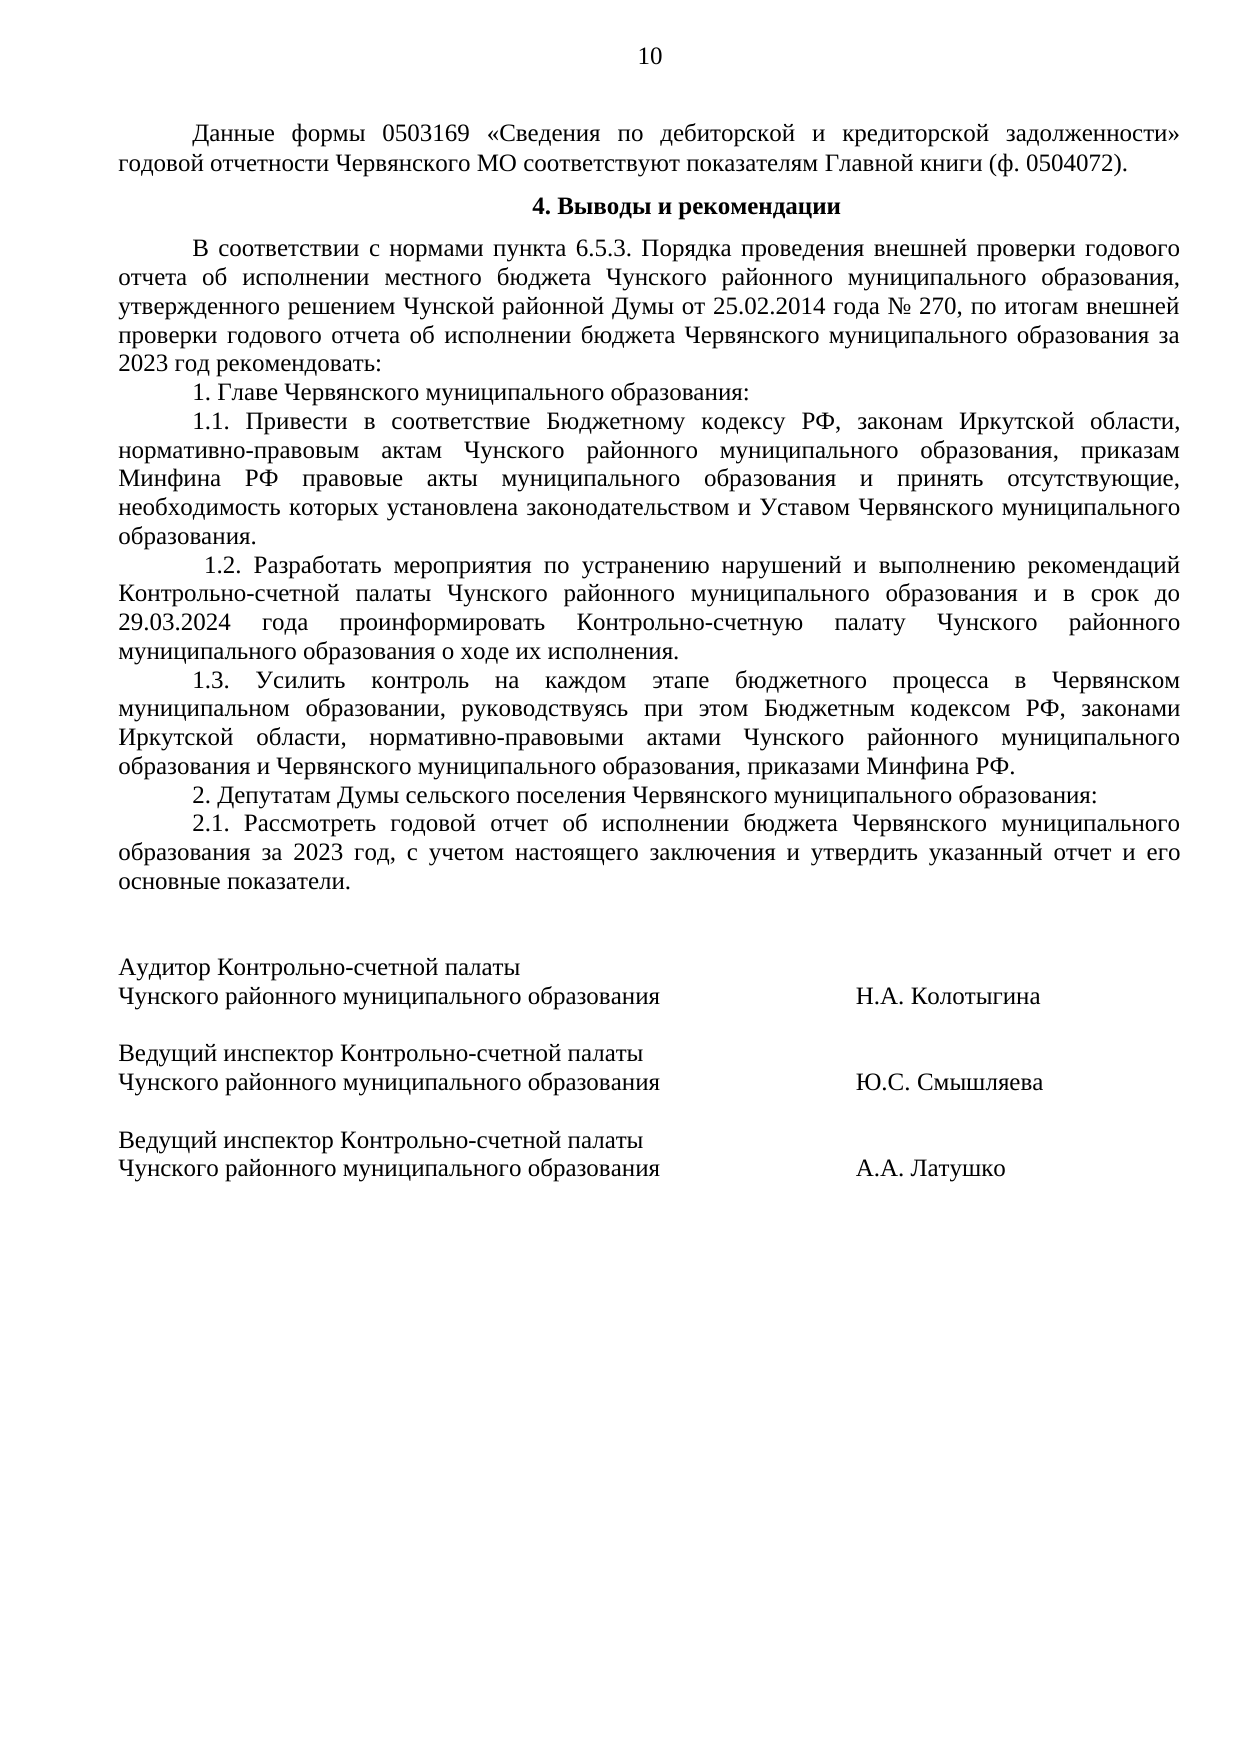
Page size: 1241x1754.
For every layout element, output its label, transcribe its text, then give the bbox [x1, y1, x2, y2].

text Ведущий инспектор Контрольно-счетной палаты [118, 1038, 1181, 1067]
text Чунского районного муниципального образования Ю.С. Смышляева [118, 1067, 1181, 1096]
text 2. Депутатам Думы сельского поселения Червянского муниципального образования: [118, 780, 1181, 808]
text 1.3. Усилить контроль на каждом этапе бюджетного процесса в Червянском муниципальном образовании, руководствуясь при этом Бюджетным кодексом РФ, законами Иркутской области, нормативно-правовыми актами Чунского районного муниципального образования и Червянского муниципального образования, приказами Минфина РФ. [118, 665, 1181, 780]
text 1.1. Привести в соответствие Бюджетному кодексу РФ, законам Иркутской области, нормативно-правовым актам Чунского районного муниципального образования, приказам Минфина РФ правовые акты муниципального образования и принять отсутствующие, необходимость которых установлена законодательством и Уставом Червянского муниципального образования. [118, 406, 1181, 550]
text Чунского районного муниципального образования А.А. Латушко [118, 1153, 1181, 1182]
text 4. Выводы и рекомендации [118, 191, 1181, 219]
text В соответствии с нормами пункта 6.5.3. Порядка проведения внешней проверки годового отчета об исполнении местного бюджета Чунского районного муниципального образования, утвержденного решением Чунской районной Думы от 25.02.2014 года № 270, по итогам внешней проверки годового отчета об исполнении бюджета Червянского муниципального образования за 2023 год рекомендовать: [118, 233, 1181, 377]
text 1. Главе Червянского муниципального образования: [118, 377, 1181, 406]
text Аудитор Контрольно-счетной палаты [118, 952, 1181, 981]
text Чунского районного муниципального образования Н.А. Колотыгина [118, 981, 1181, 1010]
text 1.2. Разработать мероприятия по устранению нарушений и выполнению рекомендаций Контрольно-счетной палаты Чунского районного муниципального образования и в срок до 29.03.2024 года проинформировать Контрольно-счетную палату Чунского районного муниципального образования о ходе их исполнения. [118, 550, 1181, 665]
text 2.1. Рассмотреть годовой отчет об исполнении бюджета Червянского муниципального образования за 2023 год, с учетом настоящего заключения и утвердить указанный отчет и его основные показатели. [118, 808, 1181, 895]
text Данные формы 0503169 «Сведения по дебиторской и кредиторской задолженности» годовой отчетности Червянского МО соответствуют показателям Главной книги (ф. 0504072). [118, 118, 1181, 177]
text Ведущий инспектор Контрольно-счетной палаты [118, 1125, 1181, 1153]
